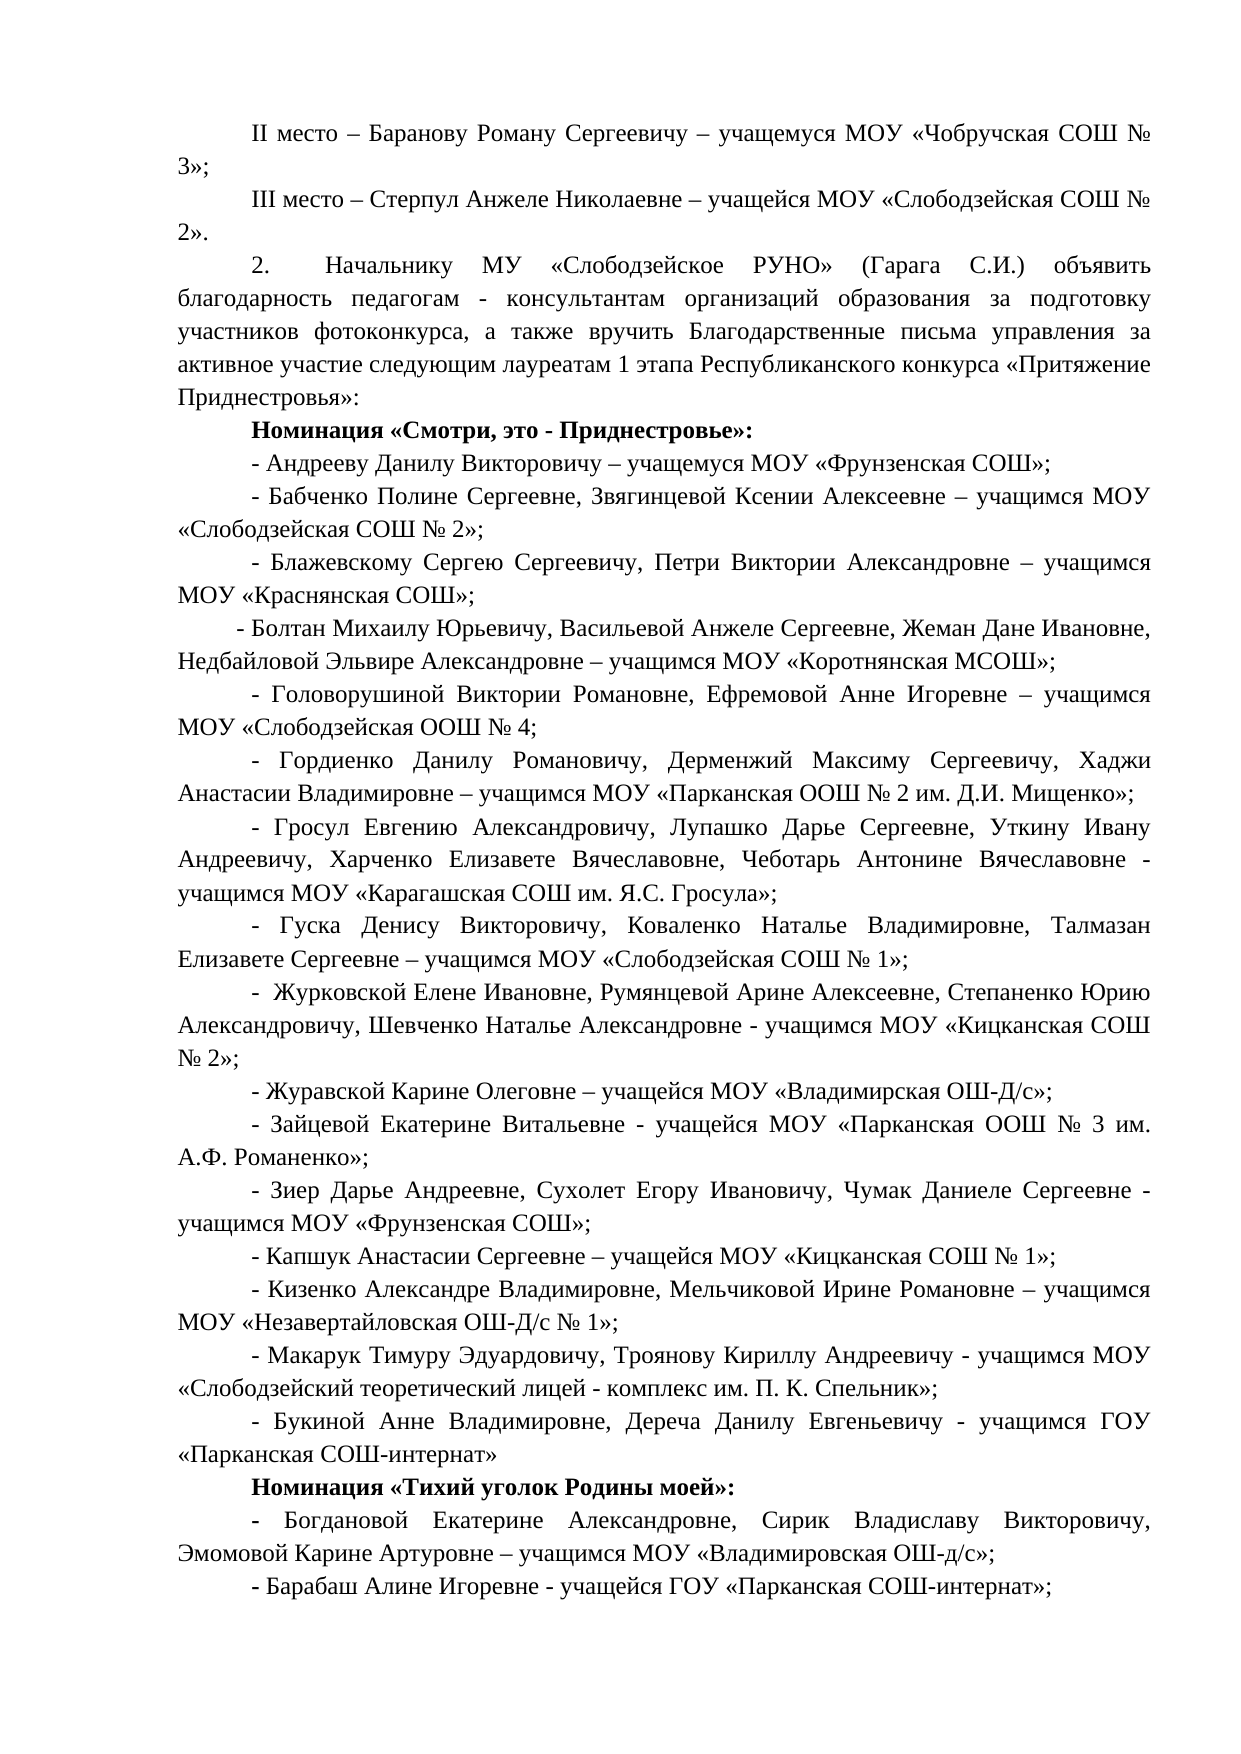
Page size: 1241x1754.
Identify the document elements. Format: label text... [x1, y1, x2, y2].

list - Болтан Михаилу Юрьевичу, Васильевой Анжеле Сергеевне, Жеман Дане Ивановне, Недбайловой Эльвире Александровне – учащимся МОУ «Коротнянская МСОШ»; [177, 613, 1152, 675]
list - Головорушиной Виктории Романовне, Ефремовой Анне Игоревне – учащимся МОУ «Слободзейская ООШ № 4; [177, 679, 1152, 741]
text - Барабаш Алине Игоревне - учащейся ГОУ «Парканская СОШ-интернат»; [177, 1571, 1152, 1600]
text - Журавской Карине Олеговне – учащейся МОУ «Владимирская ОШ-Д/с»; [177, 1076, 1152, 1104]
text - Журковской Елене Ивановне, Румянцевой Арине Алексеевне, Степаненко Юрию Александровичу, Шевченко Наталье Александровне - учащимся МОУ «Кицканская СОШ № 2»; [177, 977, 1152, 1071]
list - Андрееву Данилу Викторовичу – учащемуся МОУ «Фрунзенская СОШ»; [251, 448, 1152, 477]
text II место – Баранову Роману Сергеевичу – учащемуся МОУ «Чобручская СОШ № 3»; [177, 118, 1152, 180]
list Номинация «Тихий уголок Родины моей»: [251, 1472, 1152, 1501]
text - Букиной Анне Владимировне, Дереча Данилу Евгеньевичу - учащимся ГОУ «Парканская СОШ-интернат» [177, 1406, 1152, 1468]
text - Зиер Дарье Андреевне, Сухолет Егору Ивановичу, Чумак Даниеле Сергеевне - учащимся МОУ «Фрунзенская СОШ»; [177, 1175, 1152, 1237]
list - Богдановой Екатерине Александровне, Сирик Владиславу Викторовичу, Эмомовой Карине Артуровне – учащимся МОУ «Владимировская ОШ-д/с»; [177, 1505, 1152, 1567]
text - Капшук Анастасии Сергеевне – учащейся МОУ «Кицканская СОШ № 1»; [177, 1241, 1152, 1269]
text - Гордиенко Данилу Романовичу, Дерменжий Максиму Сергеевичу, Хаджи Анастасии Владимировне – учащимся МОУ «Парканская ООШ № 2 им. Д.И. Мищенко»; [177, 746, 1152, 807]
list Начальнику МУ «Слободзейское РУНО» (Гарага С.И.) объявить благодарность педагогам - консультантам организаций образования за подготовку участников фотоконкурса, а также вручить Благодарственные письма управления за активное участие следующим лауреатам 1 этапа Республиканского конкурса «Притяжение Приднестровья»: [177, 250, 1152, 411]
text - Кизенко Александре Владимировне, Мельчиковой Ирине Романовне – учащимся МОУ «Незавертайловская ОШ-Д/с № 1»; [177, 1274, 1152, 1336]
list - Блажевскому Сергею Сергеевичу, Петри Виктории Александровне – учащимся МОУ «Краснянская СОШ»; [177, 547, 1152, 609]
text - Зайцевой Екатерине Витальевне - учащейся МОУ «Парканская ООШ № 3 им. А.Ф. Романенко»; [177, 1109, 1152, 1171]
list Номинация «Смотри, это - Приднестровье»: [251, 415, 1152, 444]
text - Макарук Тимуру Эдуардовичу, Троянову Кириллу Андреевичу - учащимся МОУ «Слободзейский теоретический лицей - комплекс им. П. К. Спельник»; [177, 1340, 1152, 1402]
text - Гросул Евгению Александровичу, Лупашко Дарье Сергеевне, Уткину Ивану Андреевичу, Харченко Елизавете Вячеславовне, Чеботарь Антонине Вячеславовне - учащимся МОУ «Карагашская СОШ им. Я.С. Гросула»; [177, 812, 1152, 906]
text - Гуска Денису Викторовичу, Коваленко Наталье Владимировне, Талмазан Елизавете Сергеевне – учащимся МОУ «Слободзейская СОШ № 1»; [177, 911, 1152, 972]
list - Бабченко Полине Сергеевне, Звягинцевой Ксении Алексеевне – учащимся МОУ «Слободзейская СОШ № 2»; [177, 481, 1152, 543]
text III место – Стерпул Анжеле Николаевне – учащейся МОУ «Слободзейская СОШ № 2». [177, 184, 1152, 246]
